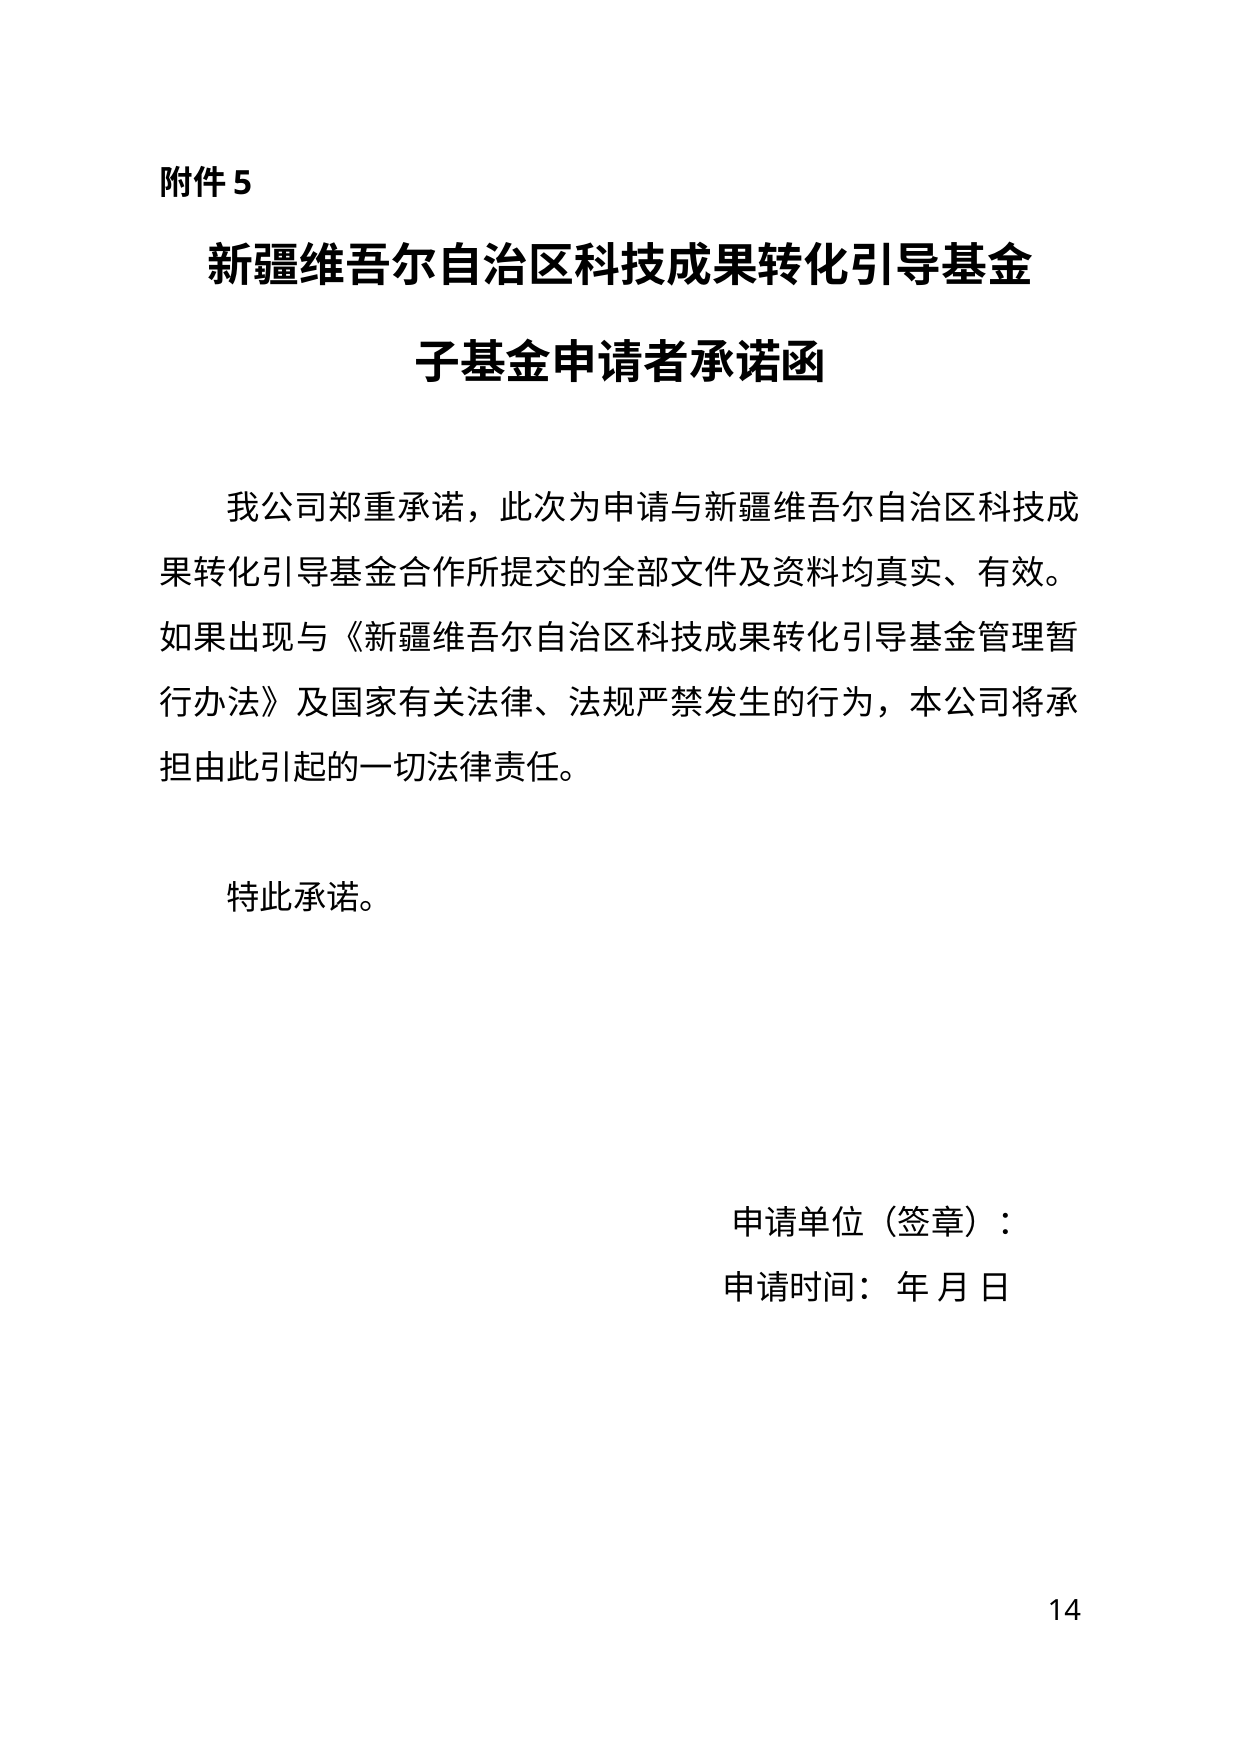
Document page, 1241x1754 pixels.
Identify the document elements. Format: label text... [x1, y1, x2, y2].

text 我公司郑重承诺，此次为申请与新疆维吾尔自治区科技成果转化引导基金合作所提交的全部文件及资料均真实、有效。如果出现与《新疆维吾尔自治区科技成果转化引导基金管理暂行办法》及国家有关法律、法规严禁发生的行为，本公司将承担由此引起的一切法律责任。 [159, 473, 1081, 798]
text 子基金申请者承诺函 [159, 310, 1081, 408]
text 附件5 [159, 148, 1081, 213]
text 新疆维吾尔自治区科技成果转化引导基金 [159, 213, 1081, 310]
text 申请时间： 年 月 日 [159, 1253, 1011, 1318]
text 申请单位（签章）： [159, 1188, 1031, 1253]
text 特此承诺。 [159, 863, 1081, 928]
